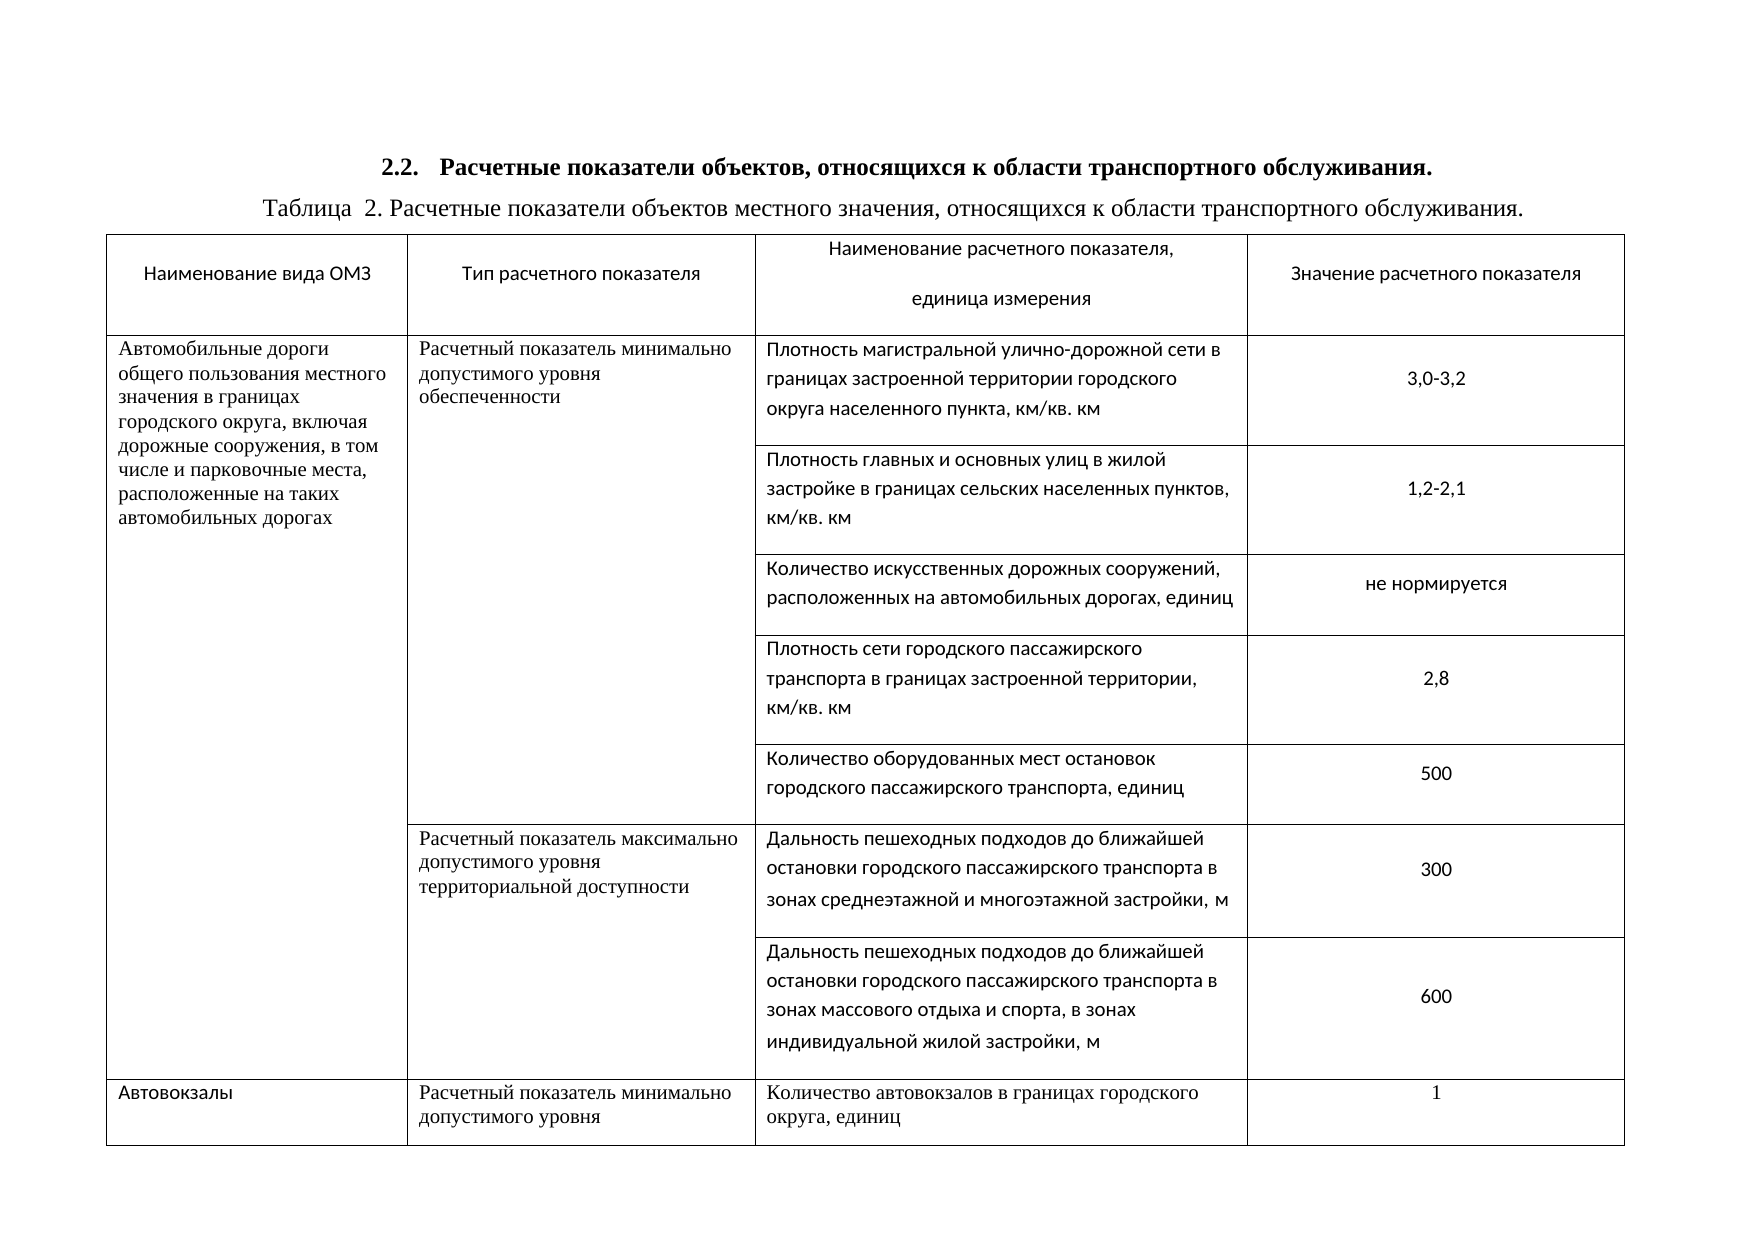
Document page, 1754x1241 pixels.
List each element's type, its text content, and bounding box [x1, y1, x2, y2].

table_cell Автомобильные дороги общего пользования местного значения в границах городского округа, включая дорожные сооружения, в том числе и парковочные места, расположенные на таких автомобильных дорогах [107, 336, 407, 1078]
table_header Значение расчетного показателя [1248, 235, 1624, 335]
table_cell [408, 1080, 755, 1145]
table_cell 2,8 [1248, 636, 1624, 744]
table_header Тип расчетного показателя [408, 235, 755, 335]
table_cell 300 [1248, 825, 1624, 937]
table_cell Автовокзалы [107, 1080, 407, 1145]
table_header Наименование расчетного показателя, единица измерения [756, 235, 1247, 335]
table_cell Дальность пешеходных подходов до ближайшей остановки городского пассажирского транспорта в зонах массового отдыха и спорта, в зонах индивидуальной жилой застройки, м [756, 938, 1247, 1078]
table_cell 1 [1248, 1080, 1624, 1145]
list 2.2. Расчетные показатели объектов, относящихся к области транспортного обслуживания. [178, 152, 1636, 180]
table_cell 3,0-3,2 [1248, 336, 1624, 445]
table_cell 1,2-2,1 [1248, 446, 1624, 554]
table_cell Расчетный показатель минимально допустимого уровня обеспеченности [408, 336, 755, 824]
table_cell Плотность сети городского пассажирского транспорта в границах застроенной территории, км/кв. км [756, 636, 1247, 744]
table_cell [756, 1080, 1247, 1145]
table_cell не нормируется [1248, 555, 1624, 634]
table_cell Количество оборудованных мест остановок городского пассажирского транспорта, единиц [756, 745, 1247, 824]
table_cell Плотность магистральной улично-дорожной сети в границах застроенной территории городского округа населенного пункта, км/кв. км [756, 336, 1247, 445]
table_cell 500 [1248, 745, 1624, 824]
table_header Наименование вида ОМЗ [107, 235, 407, 335]
table_cell Количество искусственных дорожных сооружений, расположенных на автомобильных дорогах, единиц [756, 555, 1247, 634]
table_cell 600 [1248, 938, 1624, 1078]
table_cell Плотность главных и основных улиц в жилой застройке в границах сельских населенных пунктов, км/кв. км [756, 446, 1247, 554]
table_cell Расчетный показатель максимально допустимого уровня территориальной доступности [408, 825, 755, 1078]
table_cell Дальность пешеходных подходов до ближайшей остановки городского пассажирского транспорта в зонах среднеэтажной и многоэтажной застройки, м [756, 825, 1247, 937]
text Таблица 2. Расчетные показатели объектов местного значения, относящихся к области транспортного обслуживания. [118, 193, 1668, 222]
